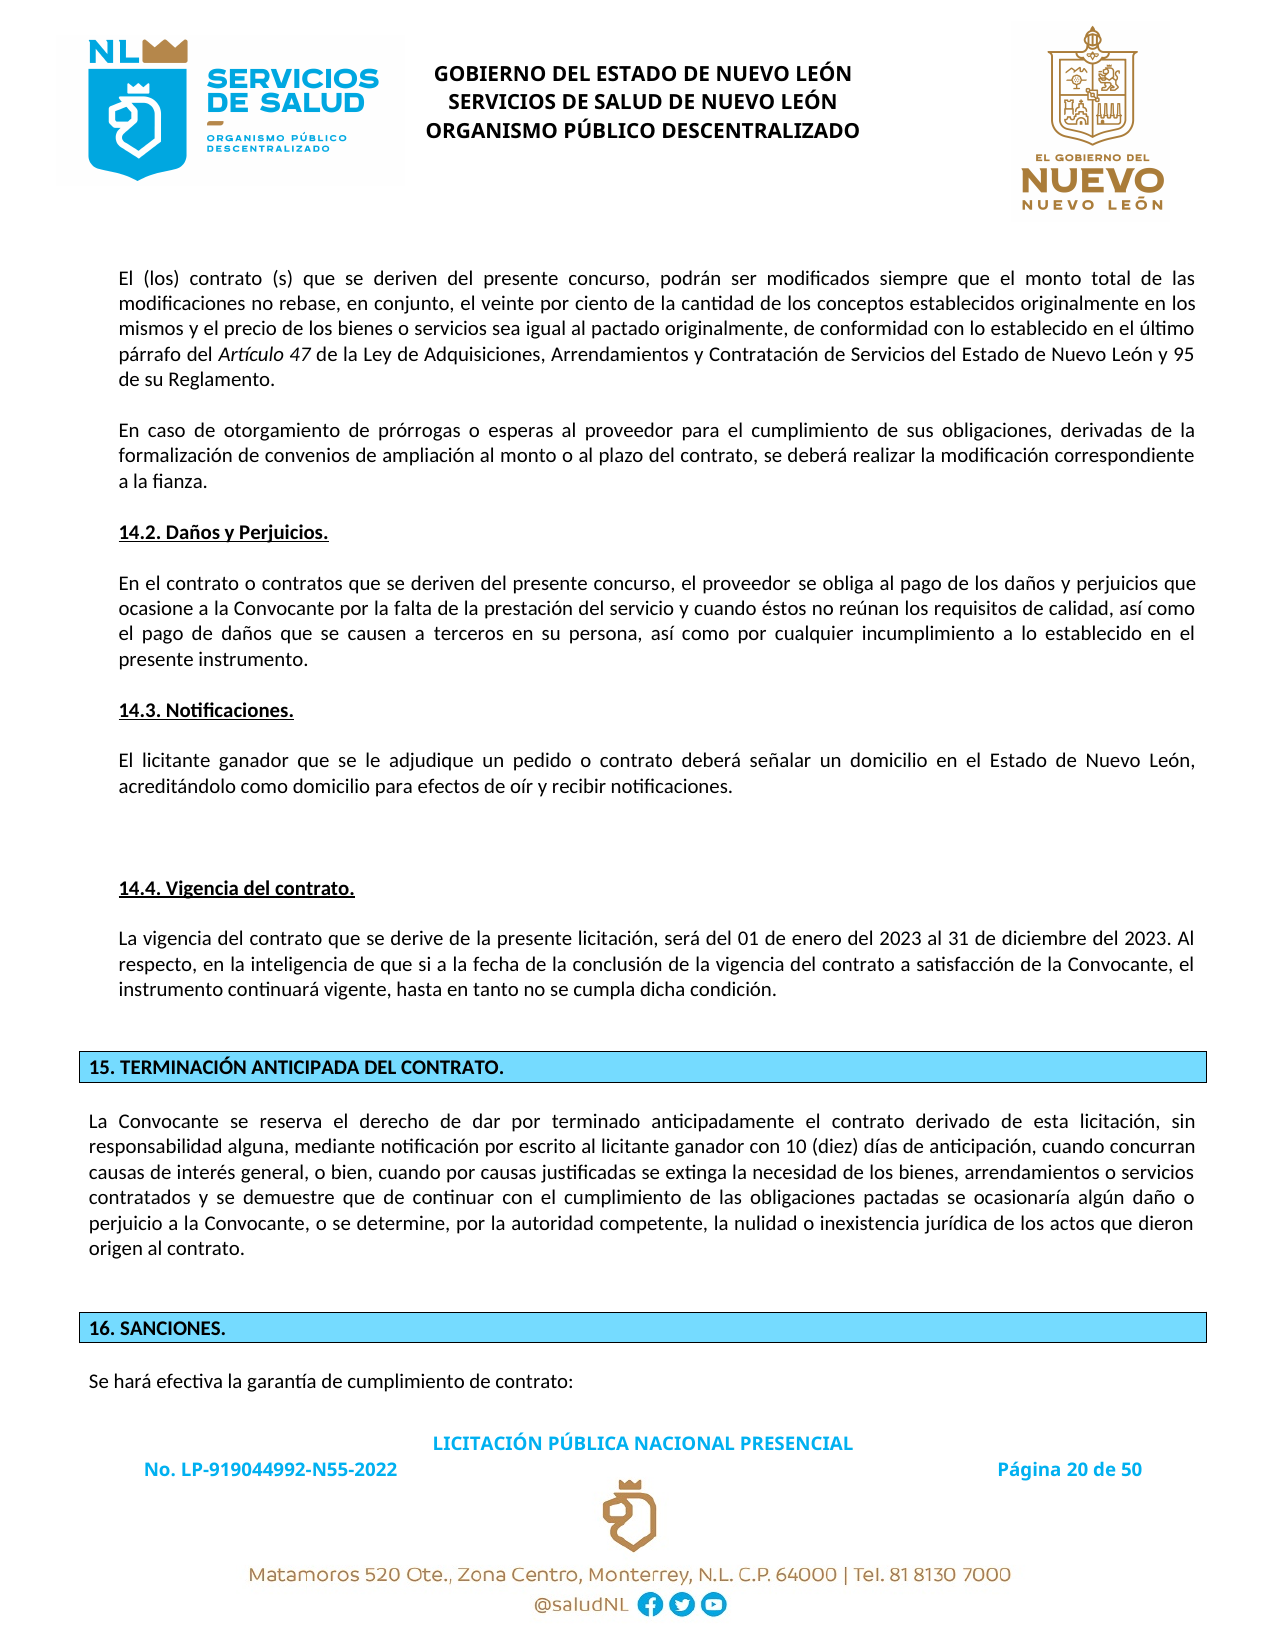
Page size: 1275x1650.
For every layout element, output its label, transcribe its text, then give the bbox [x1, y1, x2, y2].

text 14.2. Daños y Perjuicios. [118, 519, 1197, 544]
picture [261, 1462, 268, 1470]
text El licitante ganador que se le adjudique un pedido o contrato deberá señalar un domicilio en el Estado de Nuevo León, acreditándolo como domicilio para efectos de oír y recibir notificaciones. [118, 748, 1197, 798]
text En caso de otorgamiento de prórrogas o esperas al proveedor para el cumplimiento de sus obligaciones, derivadas de la formalización de convenios de ampliación al monto o al plazo del contrato, se deberá realizar la modificación correspondiente a la fianza. [118, 417, 1197, 493]
text 16. SANCIONES. [80, 1313, 1206, 1342]
picture [0, 1462, 1261, 1632]
text La Convocante se reserva el derecho de dar por terminado anticipadamente el contrato derivado de esta licitación, sin responsabilidad alguna, mediante notificación por escrito al licitante ganador con 10 (diez) días de anticipación, cuando concurran causas de interés general, o bien, cuando por causas justificadas se extinga la necesidad de los bienes, arrendamientos o servicios contratados y se demuestre que de continuar con el cumplimiento de las obligaciones pactadas se ocasionaría algún daño o perjuicio a la Convocante, o se determine, por la autoridad competente, la nulidad o inexistencia jurídica de los actos que dieron origen al contrato. [89, 1108, 1197, 1261]
picture [55, 35, 405, 186]
picture [250, 1462, 257, 1469]
text 14.4. Vigencia del contrato. [118, 875, 1197, 900]
text En el contrato o contratos que se deriven del presente concurso, el proveedor se obliga al pago de los daños y perjuicios que ocasione a la Convocante por la falta de la prestación del servicio y cuando éstos no reúnan los requisitos de calidad, así como el pago de daños que se causen a terceros en su persona, así como por cualquier incumplimiento a lo establecido en el presente instrumento. [118, 570, 1197, 671]
text El (los) contrato (s) que se deriven del presente concurso, podrán ser modificados siempre que el monto total de las modificaciones no rebase, en conjunto, el veinte por ciento de la cantidad de los conceptos establecidos originalmente en los mismos y el precio de los bienes o servicios sea igual al pactado originalmente, de conformidad con lo establecido en el último párrafo del Artículo 47 de la Ley de Adquisiciones, Arrendamientos y Contratación de Servicios del Estado de Nuevo León y 95 de su Reglamento. [118, 265, 1197, 392]
text La vigencia del contrato que se derive de la presente licitación, será del 01 de enero del 2023 al 31 de diciembre del 2023. Al respecto, en la inteligencia de que si a la fecha de la conclusión de la vigencia del contrato a satisfacción de la Convocante, el instrumento continuará vigente, hasta en tanto no se cumpla dicha condición. [118, 926, 1197, 1002]
text 14.3. Notificaciones. [118, 697, 1197, 722]
text Se hará efectiva la garantía de cumplimiento de contrato: [89, 1369, 1197, 1394]
picture [1010, 21, 1170, 222]
text 15. TERMINACIÓN ANTICIPADA DEL CONTRATO. [80, 1052, 1206, 1082]
